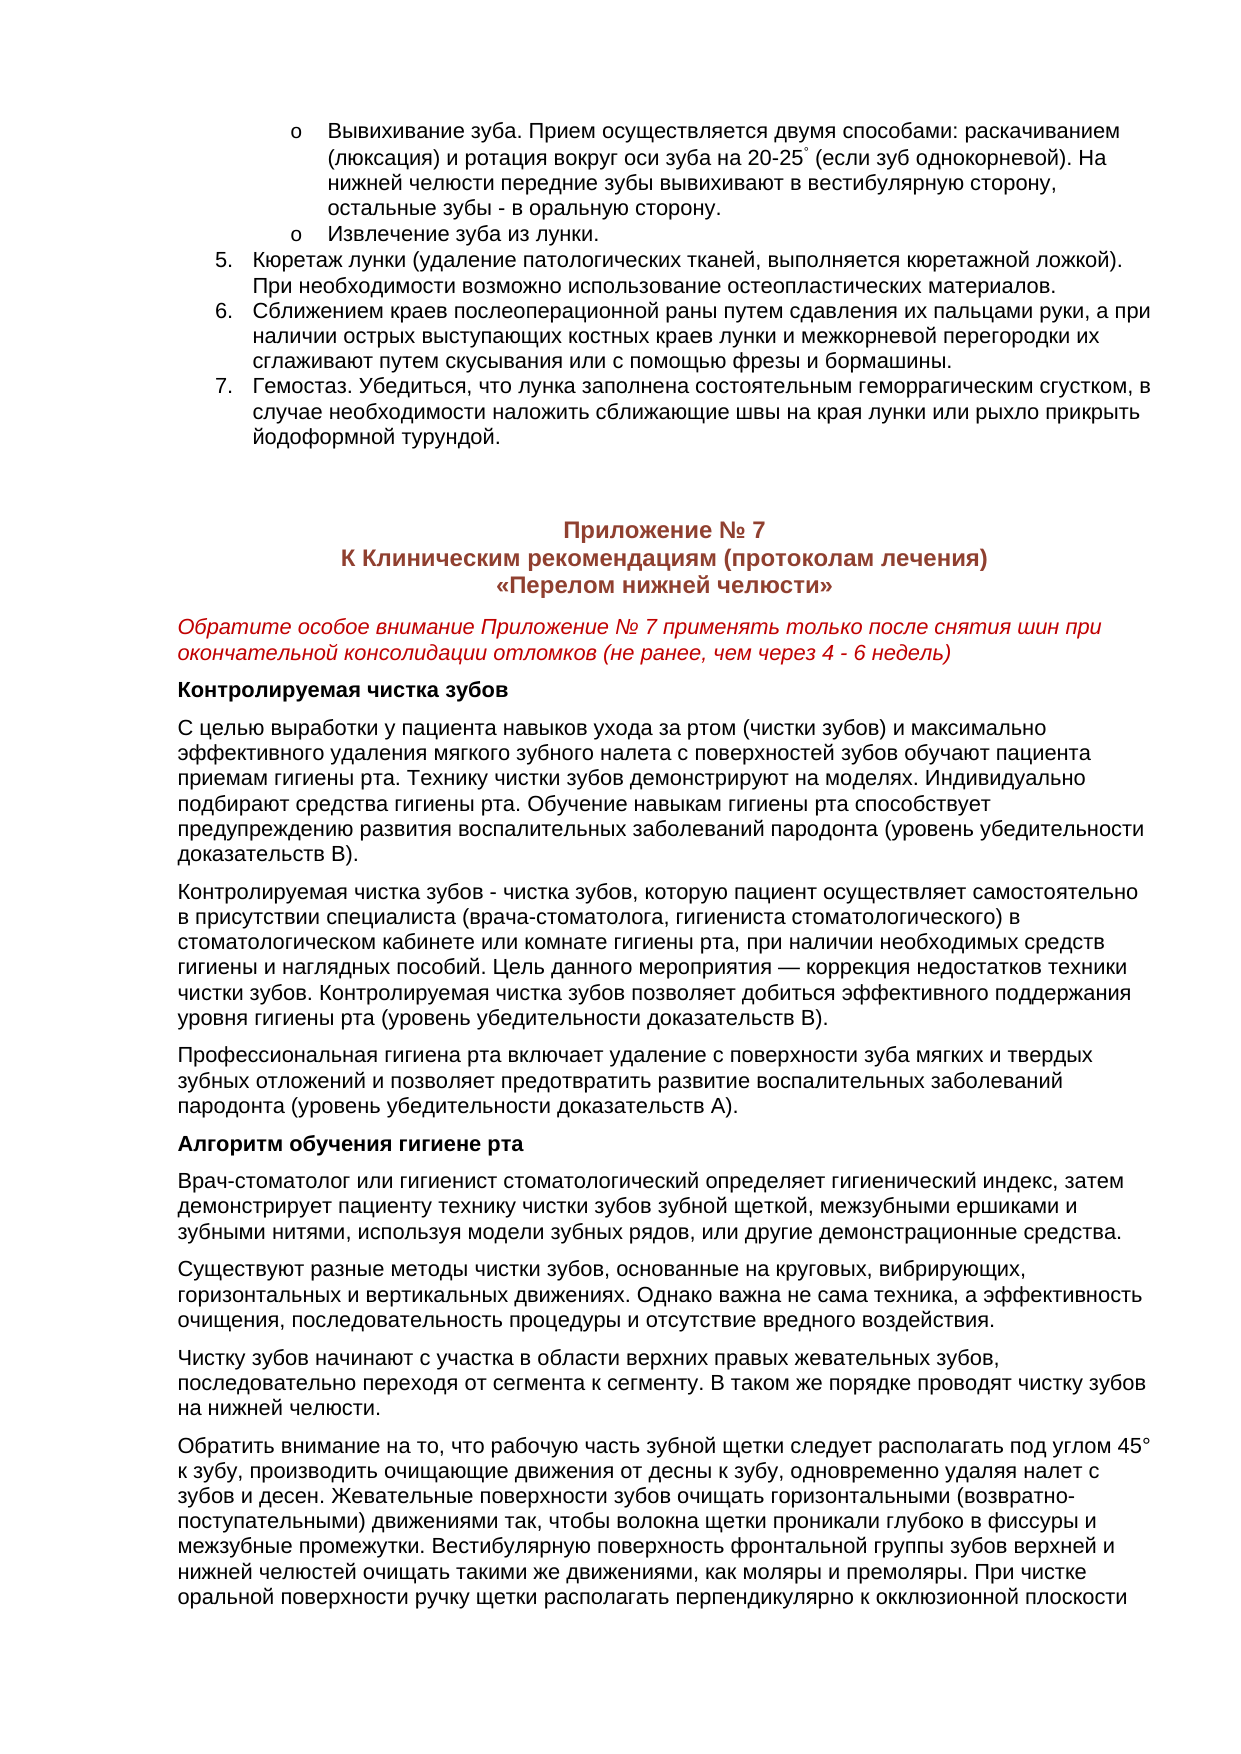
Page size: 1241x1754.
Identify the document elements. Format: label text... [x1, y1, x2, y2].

list Вывихивание зуба. Прием осуществляется двумя способами: раскачиванием (люксация) и ротация вокруг оси зуба на 20-25° (если зуб однокорневой). На нижней челюсти передние зубы вывихивают в вестибулярную сторону, остальные зубы - в оральную сторону. [290, 118, 1152, 221]
text Чистку зубов начинают с участка в области верхних правых жевательных зубов, последовательно переходя от сегмента к сегменту. В таком же порядке проводят чистку зубов на нижней челюсти. [177, 1344, 1152, 1420]
list Кюретаж лунки (удаление патологических тканей, выполняется кюретажной ложкой). При необходимости возможно использование остеопластических материалов. [215, 247, 1152, 298]
list Гемостаз. Убедиться, что лунка заполнена состоятельным геморрагическим сгустком, в случае необходимости наложить сближающие швы на края лунки или рыхло прикрыть йодоформной турундой. [215, 373, 1152, 449]
text С целью выработки у пациента навыков ухода за ртом (чистки зубов) и максимально эффективного удаления мягкого зубного налета с поверхностей зубов обучают пациента приемам гигиены рта. Технику чистки зубов демонстрируют на моделях. Индивидуально подбирают средства гигиены рта. Обучение навыкам гигиены рта способствует предупреждению развития воспалительных заболеваний пародонта (уровень убедительности доказательств В). [177, 715, 1152, 866]
text Профессиональная гигиена рта включает удаление с поверхности зуба мягких и твердых зубных отложений и позволяет предотвратить развитие воспалительных заболеваний пародонта (уровень убедительности доказательств А). [177, 1042, 1152, 1118]
text Контролируемая чистка зубов [177, 677, 1152, 702]
list Извлечение зуба из лунки. [290, 221, 1152, 247]
text Существуют разные методы чистки зубов, основанные на круговых, вибрирующих, горизонтальных и вертикальных движениях. Однако важна не сама техника, а эффективность очищения, последовательность процедуры и отсутствие вредного воздействия. [177, 1256, 1152, 1332]
list Сближением краев послеоперационной раны путем сдавления их пальцами руки, а при наличии острых выступающих костных краев лунки и межкорневой перегородки их сглаживают путем скусывания или с помощью фрезы и бормашины. [215, 298, 1152, 373]
text Алгоритм обучения гигиене рта [177, 1131, 1152, 1156]
text Врач-стоматолог или гигиенист стоматологический определяет гигиенический индекс, затем демонстрирует пациенту технику чистки зубов зубной щеткой, межзубными ершиками и зубными нитями, используя модели зубных рядов, или другие демонстрационные средства. [177, 1168, 1152, 1244]
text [177, 1433, 1152, 1609]
text Контролируемая чистка зубов - чистка зубов, которую пациент осуществляет самостоятельно в присутствии специалиста (врача-стоматолога, гигиениста стоматологического) в стоматологическом кабинете или комнате гигиены рта, при наличии необходимых средств гигиены и наглядных пособий. Цель данного мероприятия — коррекция недостатков техники чистки зубов. Контролируемая чистка зубов позволяет добиться эффективного поддержания уровня гигиены рта (уровень убедительности доказательств В). [177, 879, 1152, 1030]
text Обратите особое внимание Приложение № 7 применять только после снятия шин при окончательной консолидации отломков (не ранее, чем через 4 - 6 недель) [177, 614, 1152, 665]
text Приложение № 7 К Клиническим рекомендациям (протоколам лечения) «Перелом нижней челюсти» [177, 516, 1152, 599]
